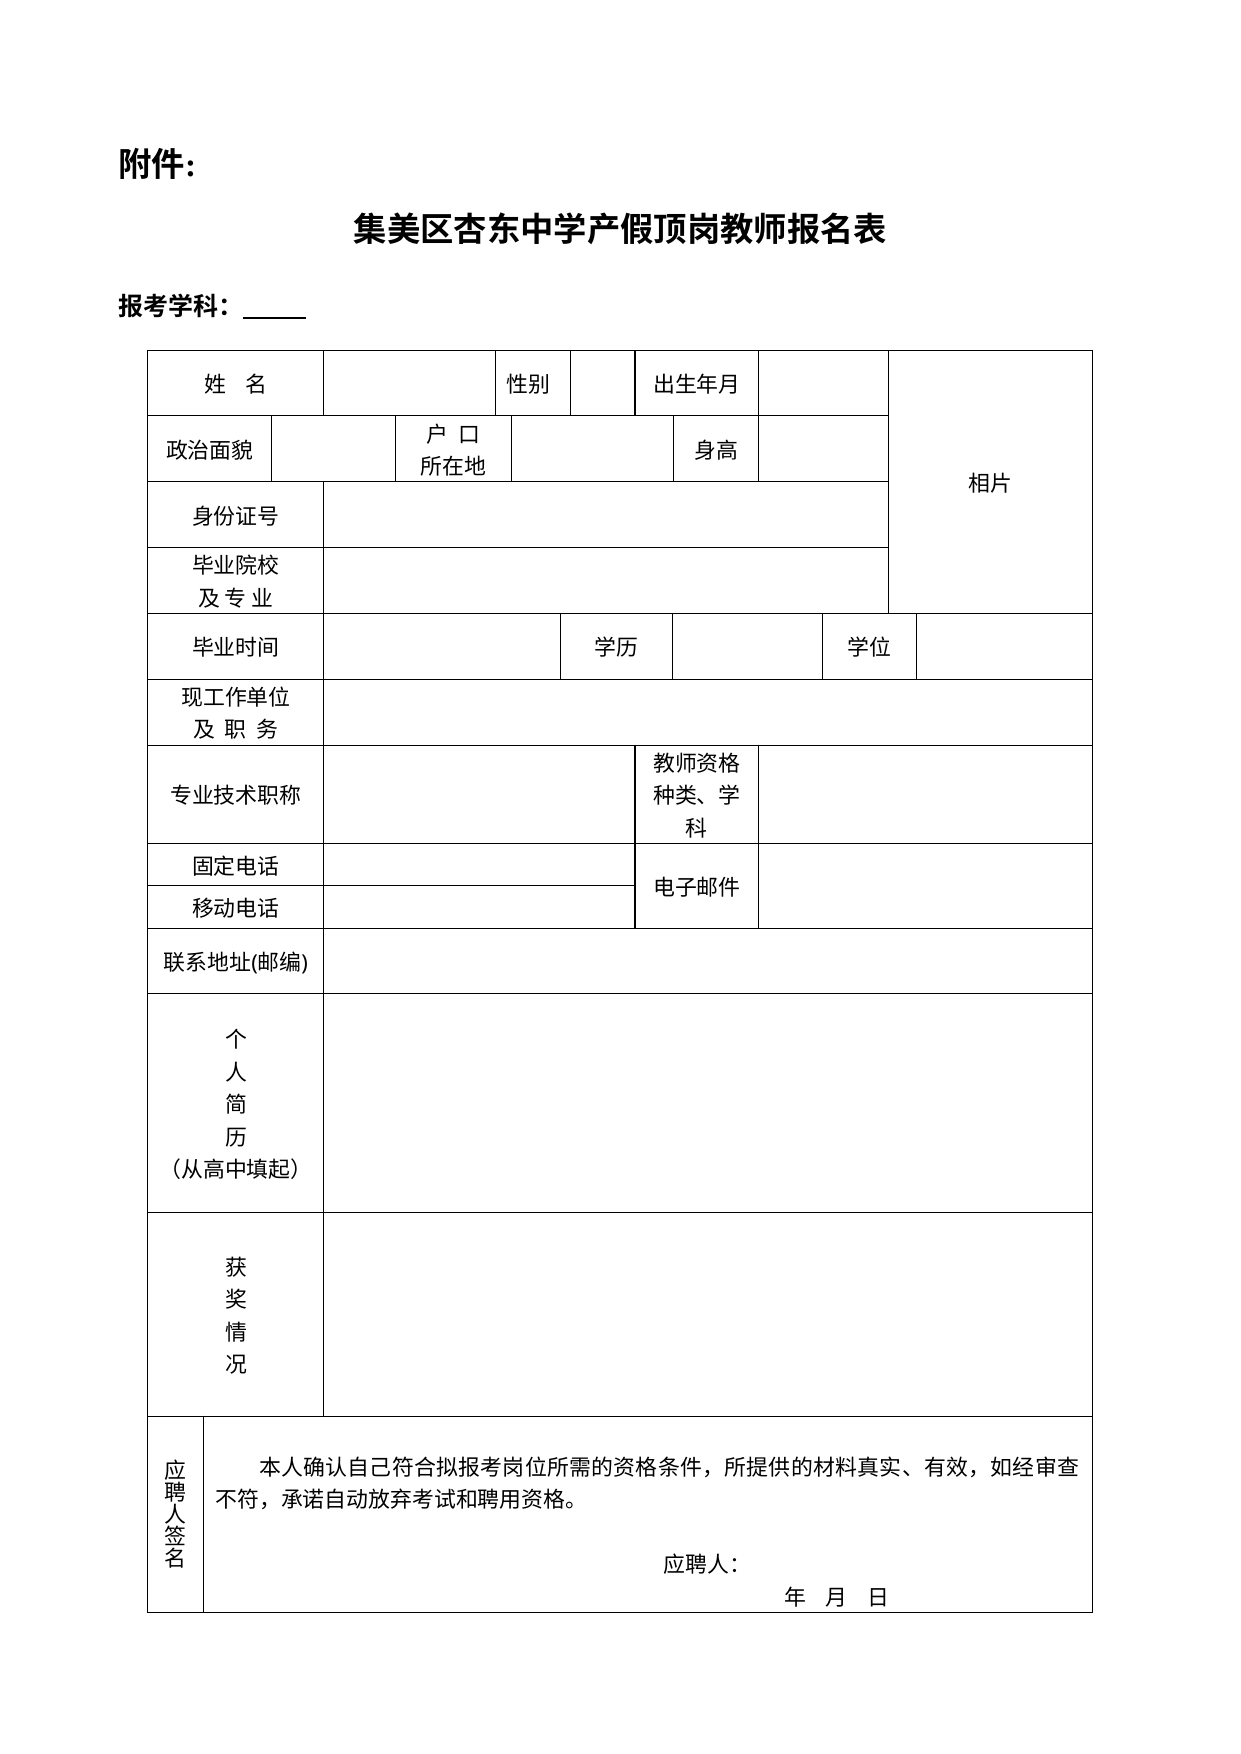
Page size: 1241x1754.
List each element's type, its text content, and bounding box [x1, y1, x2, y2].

table_cell 个 人 简 历 （从高中填起） [148, 994, 323, 1212]
table_cell [324, 680, 1092, 744]
text 报考学科： [118, 272, 1122, 337]
table_cell 教师资格种类、学科 [636, 746, 758, 843]
table_cell [324, 844, 634, 885]
table_cell 获 奖 情 况 [148, 1213, 323, 1416]
table_cell 毕业院校 及 专 业 [148, 548, 323, 613]
table_header 性别 [496, 351, 570, 415]
table_cell [917, 614, 1092, 678]
table_cell 现工作单位 及 职 务 [148, 680, 323, 744]
table_cell 户 口 所在地 [396, 416, 511, 481]
table_header [759, 351, 888, 415]
table_cell 应聘人签名 [148, 1417, 203, 1612]
table_cell 身份证号 [148, 482, 323, 547]
table_cell [272, 416, 395, 481]
table_header [571, 351, 634, 415]
table_cell 毕业时间 [148, 614, 323, 678]
table_cell [324, 548, 888, 613]
table_cell 固定电话 [148, 844, 323, 885]
table_cell [759, 416, 888, 481]
table_header 姓 名 [148, 351, 323, 415]
table_cell [324, 746, 634, 843]
table_cell [759, 746, 1092, 843]
table_cell 身高 [674, 416, 758, 481]
table_cell 本人确认自己符合拟报考岗位所需的资格条件，所提供的材料真实、有效，如经审查不符，承诺自动放弃考试和聘用资格。 应聘人： 年 月 日 [204, 1417, 1092, 1612]
table_cell 电子邮件 [636, 844, 758, 927]
table_cell [512, 416, 673, 481]
table_cell [324, 1213, 1092, 1416]
table_cell [673, 614, 822, 678]
table_cell 学位 [823, 614, 916, 678]
table_cell 联系地址(邮编) [148, 929, 323, 993]
table_cell [324, 886, 634, 927]
table_cell 专业技术职称 [148, 746, 323, 843]
table_cell 移动电话 [148, 886, 323, 927]
table_header 相片 [889, 351, 1092, 613]
table_cell [324, 994, 1092, 1212]
table_cell [324, 482, 888, 547]
table_cell 政治面貌 [148, 416, 271, 481]
table_cell [759, 844, 1092, 927]
table_header [324, 351, 495, 415]
table_cell [324, 929, 1092, 993]
text 集美区杏东中学产假顶岗教师报名表 [118, 194, 1122, 259]
table_header 出生年月 [636, 351, 758, 415]
text 附件: [118, 129, 1122, 194]
table_cell [324, 614, 560, 678]
table_cell 学历 [561, 614, 672, 678]
